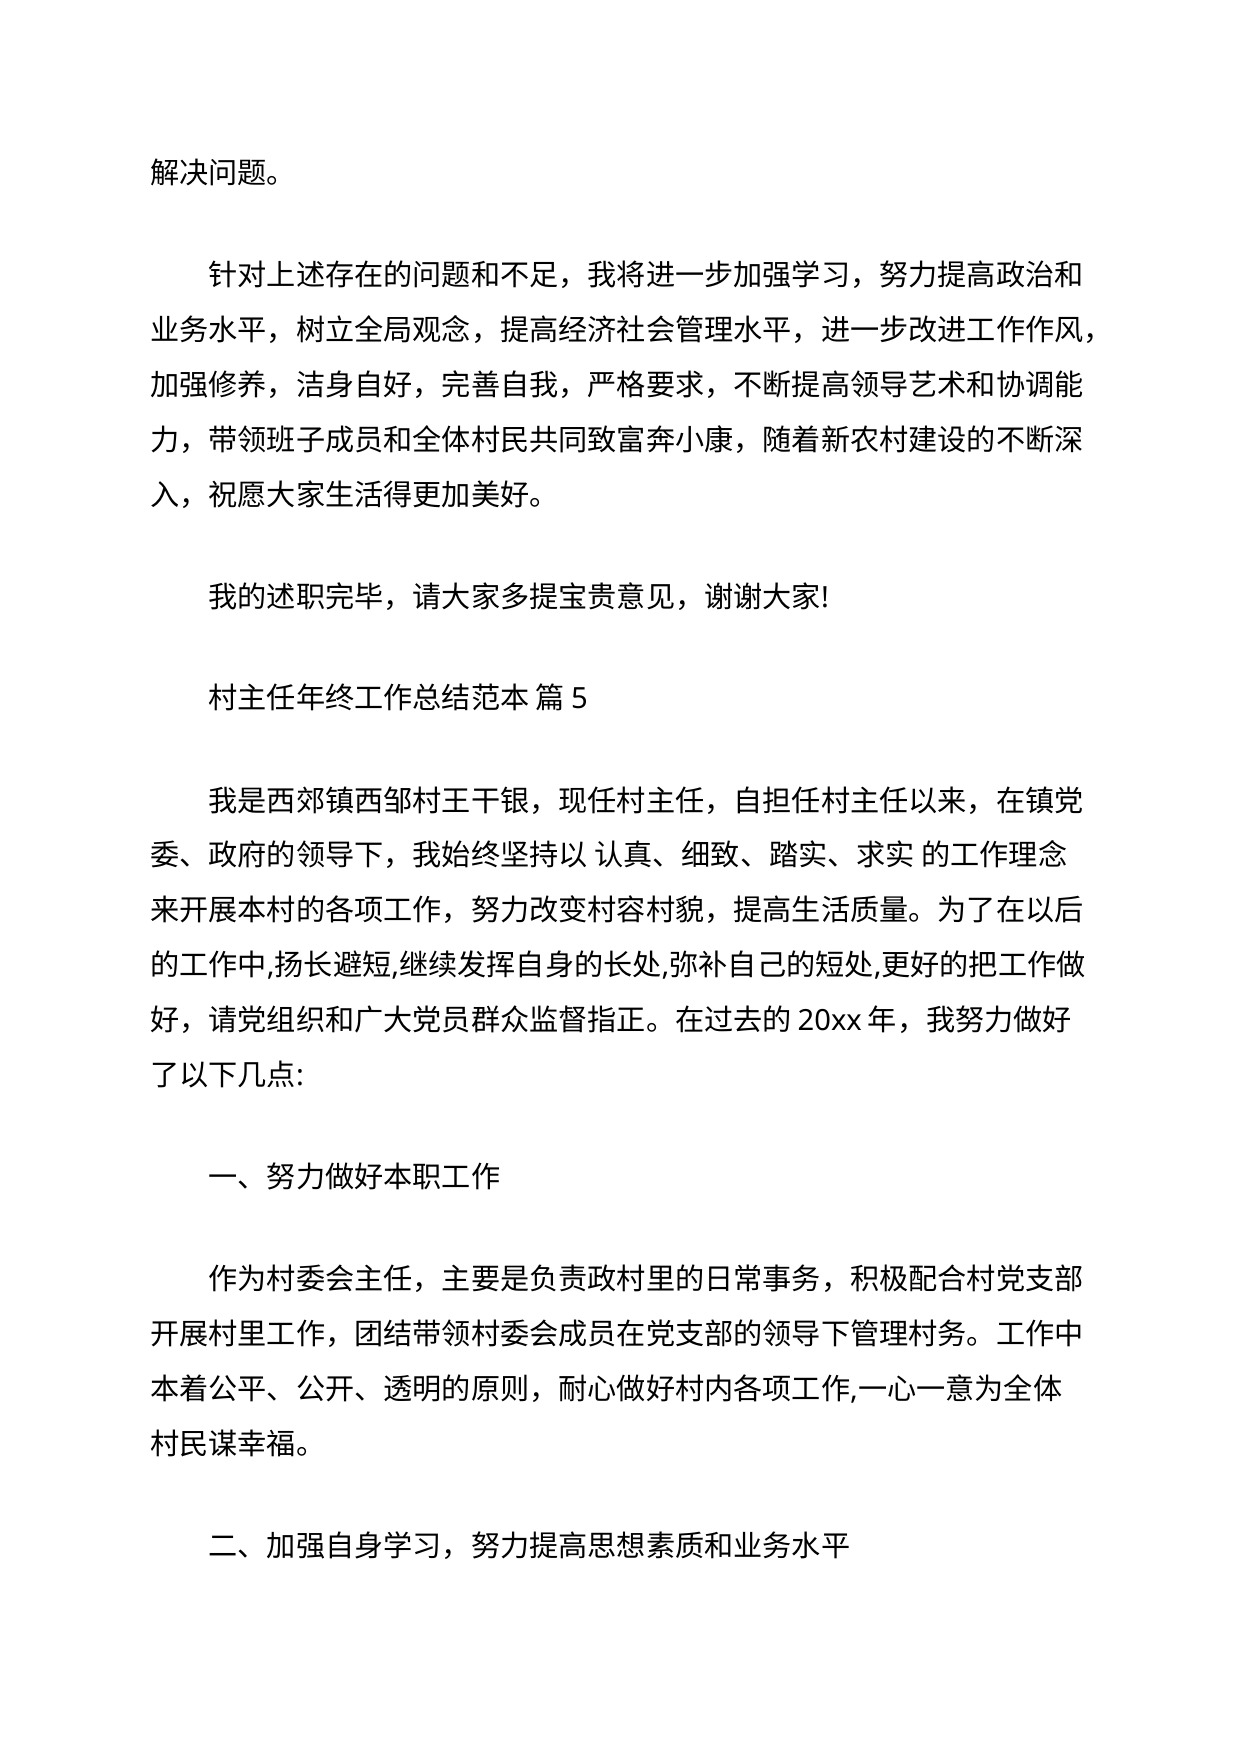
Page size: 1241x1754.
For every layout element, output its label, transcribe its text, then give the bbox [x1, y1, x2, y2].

text 村主任年终工作总结范本 篇5 [150, 675, 1090, 717]
text 我是西郊镇西邹村王干银，现任村主任，自担任村主任以来，在镇党委、政府的领导下，我始终坚持以 认真、细致、踏实、求实 的工作理念来开展本村的各项工作，努力改变村容村貌，提高生活质量。为了在以后的工作中,扬长避短,继续发挥自身的长处,弥补自己的短处,更好的把工作做好，请党组织和广大党员群众监督指正。在过去的20xx年，我努力做好了以下几点: [150, 777, 1090, 1094]
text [150, 150, 1090, 192]
text 我的述职完毕，请大家多提宝贵意见，谢谢大家! [150, 573, 1090, 616]
text 针对上述存在的问题和不足，我将进一步加强学习，努力提高政治和业务水平，树立全局观念，提高经济社会管理水平，进一步改进工作作风，加强修养，洁身自好，完善自我，严格要求，不断提高领导艺术和协调能力，带领班子成员和全体村民共同致富奔小康，随着新农村建设的不断深入，祝愿大家生活得更加美好。 [150, 252, 1090, 514]
text 作为村委会主任，主要是负责政村里的日常事务，积极配合村党支部开展村里工作，团结带领村委会成员在党支部的领导下管理村务。工作中本着公平、公开、透明的原则，耐心做好村内各项工作,一心一意为全体村民谋幸福。 [150, 1256, 1090, 1463]
text 一、努力做好本职工作 [150, 1154, 1090, 1196]
text 二、加强自身学习，努力提高思想素质和业务水平 [150, 1522, 1090, 1564]
